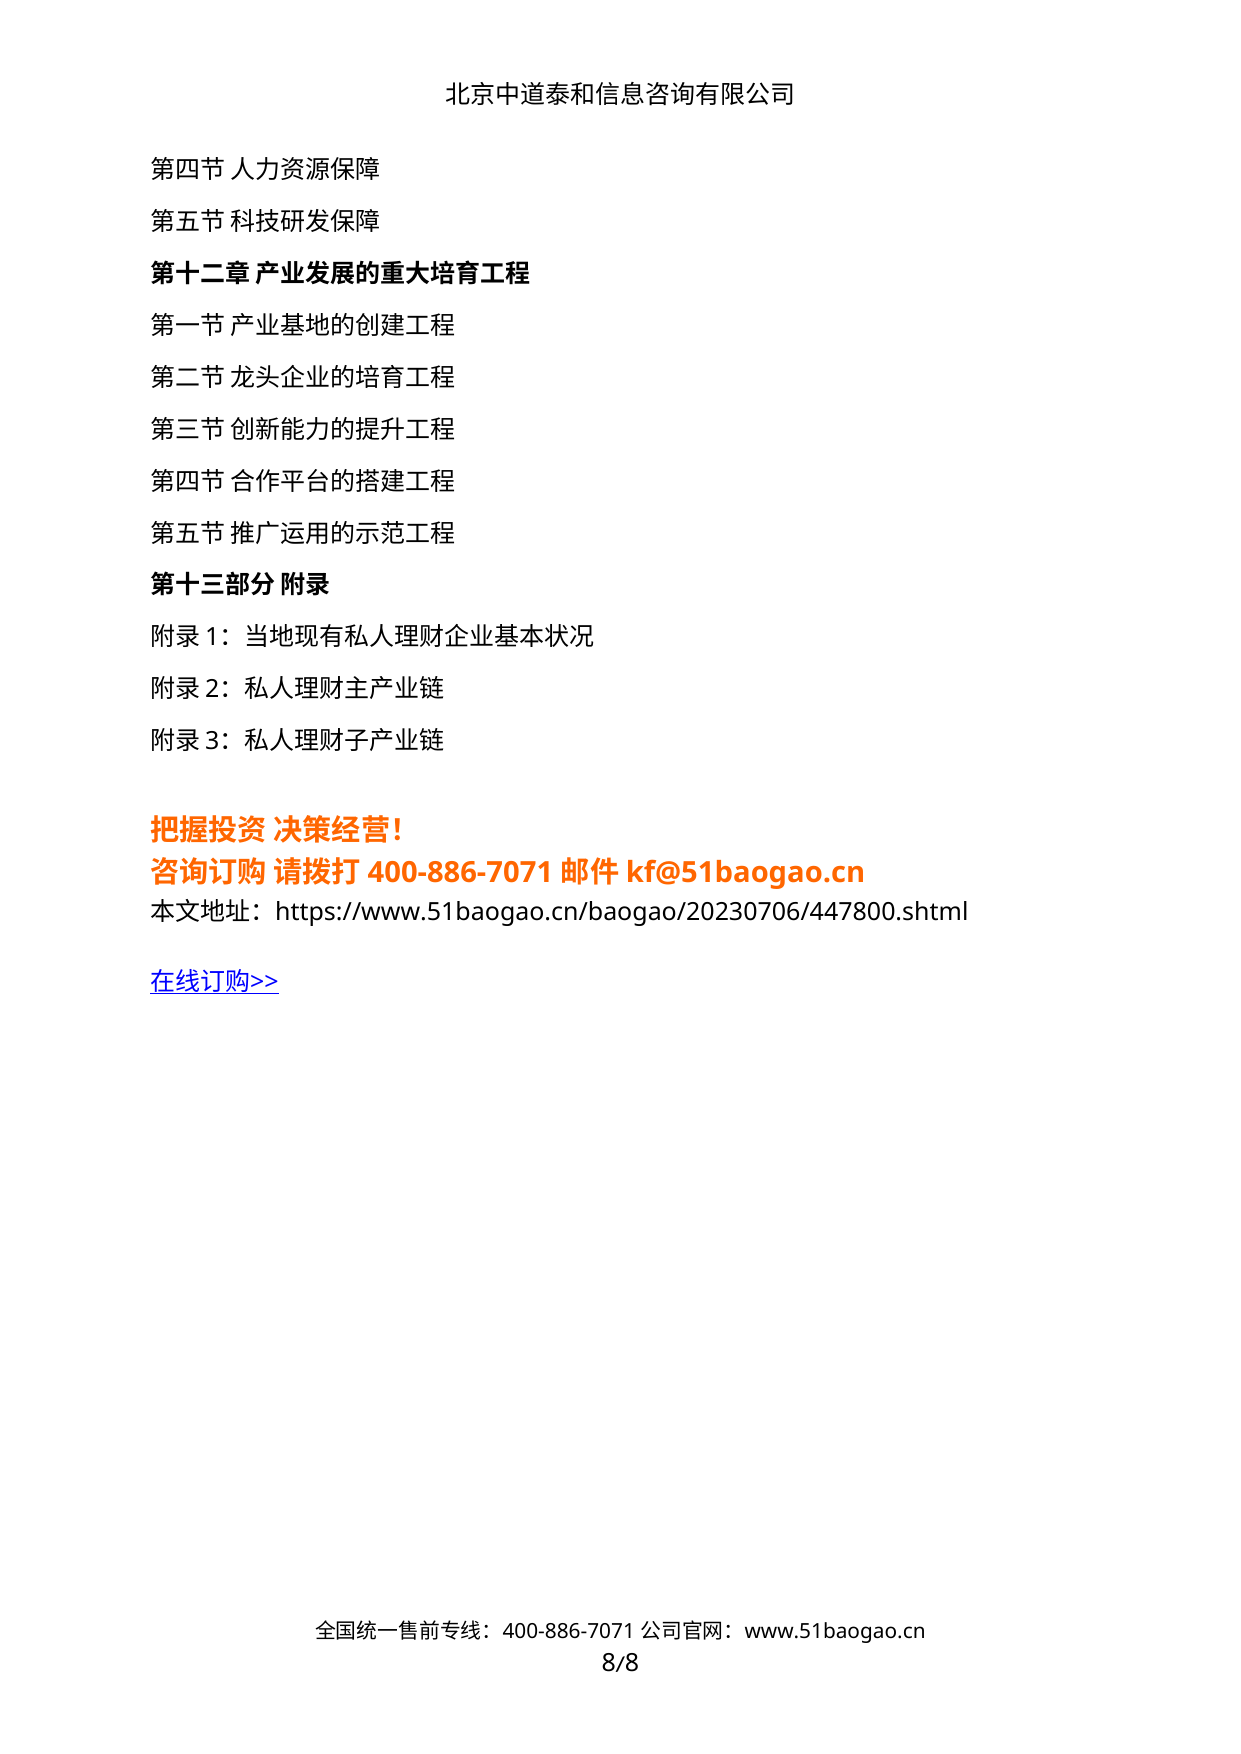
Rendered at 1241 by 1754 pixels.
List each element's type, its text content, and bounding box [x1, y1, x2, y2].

text 附录2：私人理财主产业链 [150, 669, 1090, 705]
text 第四节 人力资源保障 [150, 150, 1090, 186]
text 第五节 推广运用的示范工程 [150, 513, 1090, 549]
text 第二节 龙头企业的培育工程 [150, 357, 1090, 394]
text 第四节 合作平台的搭建工程 [150, 461, 1090, 497]
text 第一节 产业基地的创建工程 [150, 306, 1090, 342]
text 在线订购>> [150, 927, 1090, 998]
text 把握投资 决策经营！咨询订购 请拨打 400-886-7071 邮件 kf@51baogao.cn本文地址：https://www.51baogao.cn/baogao/20230706/447800.shtml [150, 772, 1090, 927]
text 附录3：私人理财子产业链 [150, 721, 1090, 757]
text 第五节 科技研发保障 [150, 202, 1090, 238]
text 附录1：当地现有私人理财企业基本状况 [150, 617, 1090, 653]
text 第十三部分 附录 [150, 565, 1090, 601]
text 第十二章 产业发展的重大培育工程 [150, 254, 1090, 290]
text 第三节 创新能力的提升工程 [150, 409, 1090, 446]
